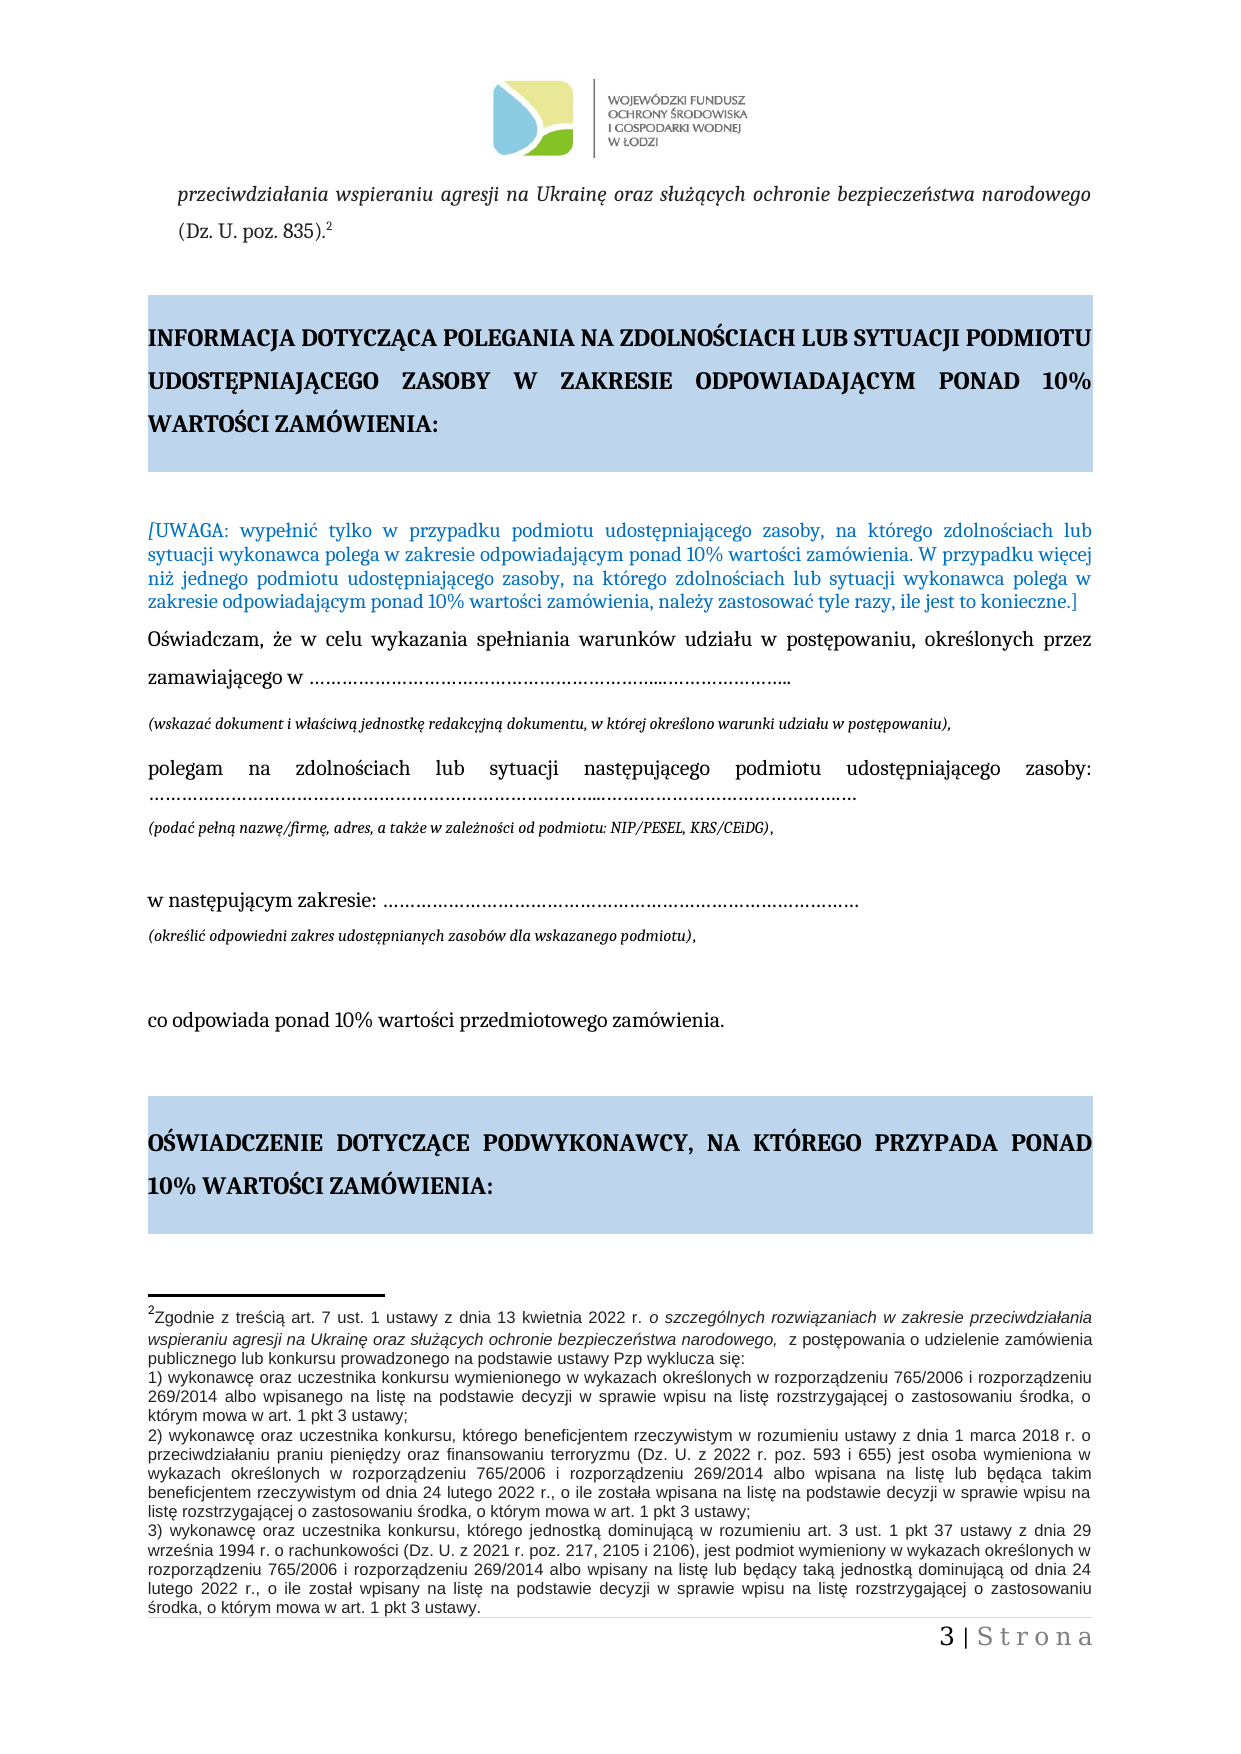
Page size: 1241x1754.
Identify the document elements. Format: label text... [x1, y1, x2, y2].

picture [485, 73, 755, 163]
list INFORMACJA DOTYCZĄCA POLEGANIA NA ZDOLNOŚCIACH LUB SYTUACJI PODMIOTU UDOSTĘPNIAJĄCEGO ZASOBY W ZAKRESIE ODPOWIADAJĄCYM PONAD 10% WARTOŚCI ZAMÓWIENIA: [148, 324, 1093, 439]
text Oświadczam, że w celu wykazania spełniania warunków udziału w postępowaniu, określonych przez zamawiającego w ………………………………………………………...………………….. [148, 627, 1093, 689]
text (określić odpowiedni zakres udostępnianych zasobów dla wskazanego podmiotu), [148, 926, 1093, 945]
text (wskazać dokument i właściwą jednostkę redakcyjną dokumentu, w której określono warunki udziału w postępowaniu), [148, 715, 1093, 734]
text w następującym zakresie: …………………………………………………………………………… [148, 888, 1093, 913]
text (podać pełną nazwę/firmę, adres, a także w zależności od podmiotu: NIP/PESEL, KRS/CEiDG), [148, 819, 1093, 838]
text OŚWIADCZENIE DOTYCZĄCE PODWYKONAWCY, NA KTÓREGO PRZYPADA PONAD 10% WARTOŚCI ZAMÓWIENIA: [148, 1129, 1093, 1201]
text [UWAGA: wypełnić tylko w przypadku podmiotu udostępniającego zasoby, na którego zdolnościach lub sytuacji wykonawca polega w zakresie odpowiadającym ponad 10% wartości zamówienia. W przypadku więcej niż jednego podmiotu udostępniającego zasoby, na którego zdolnościach lub sytuacji wykonawca polega w zakresie odpowiadającym ponad 10% wartości zamówienia, należy zastosować tyle razy, ile jest to konieczne.] [148, 518, 1093, 614]
text co odpowiada ponad 10% wartości przedmiotowego zamówienia. [148, 1008, 1093, 1033]
text polegam na zdolnościach lub sytuacji następującego podmiotu udostępniającego zasoby: ………………………………………………………………………...…………………………………….… [148, 756, 1093, 806]
